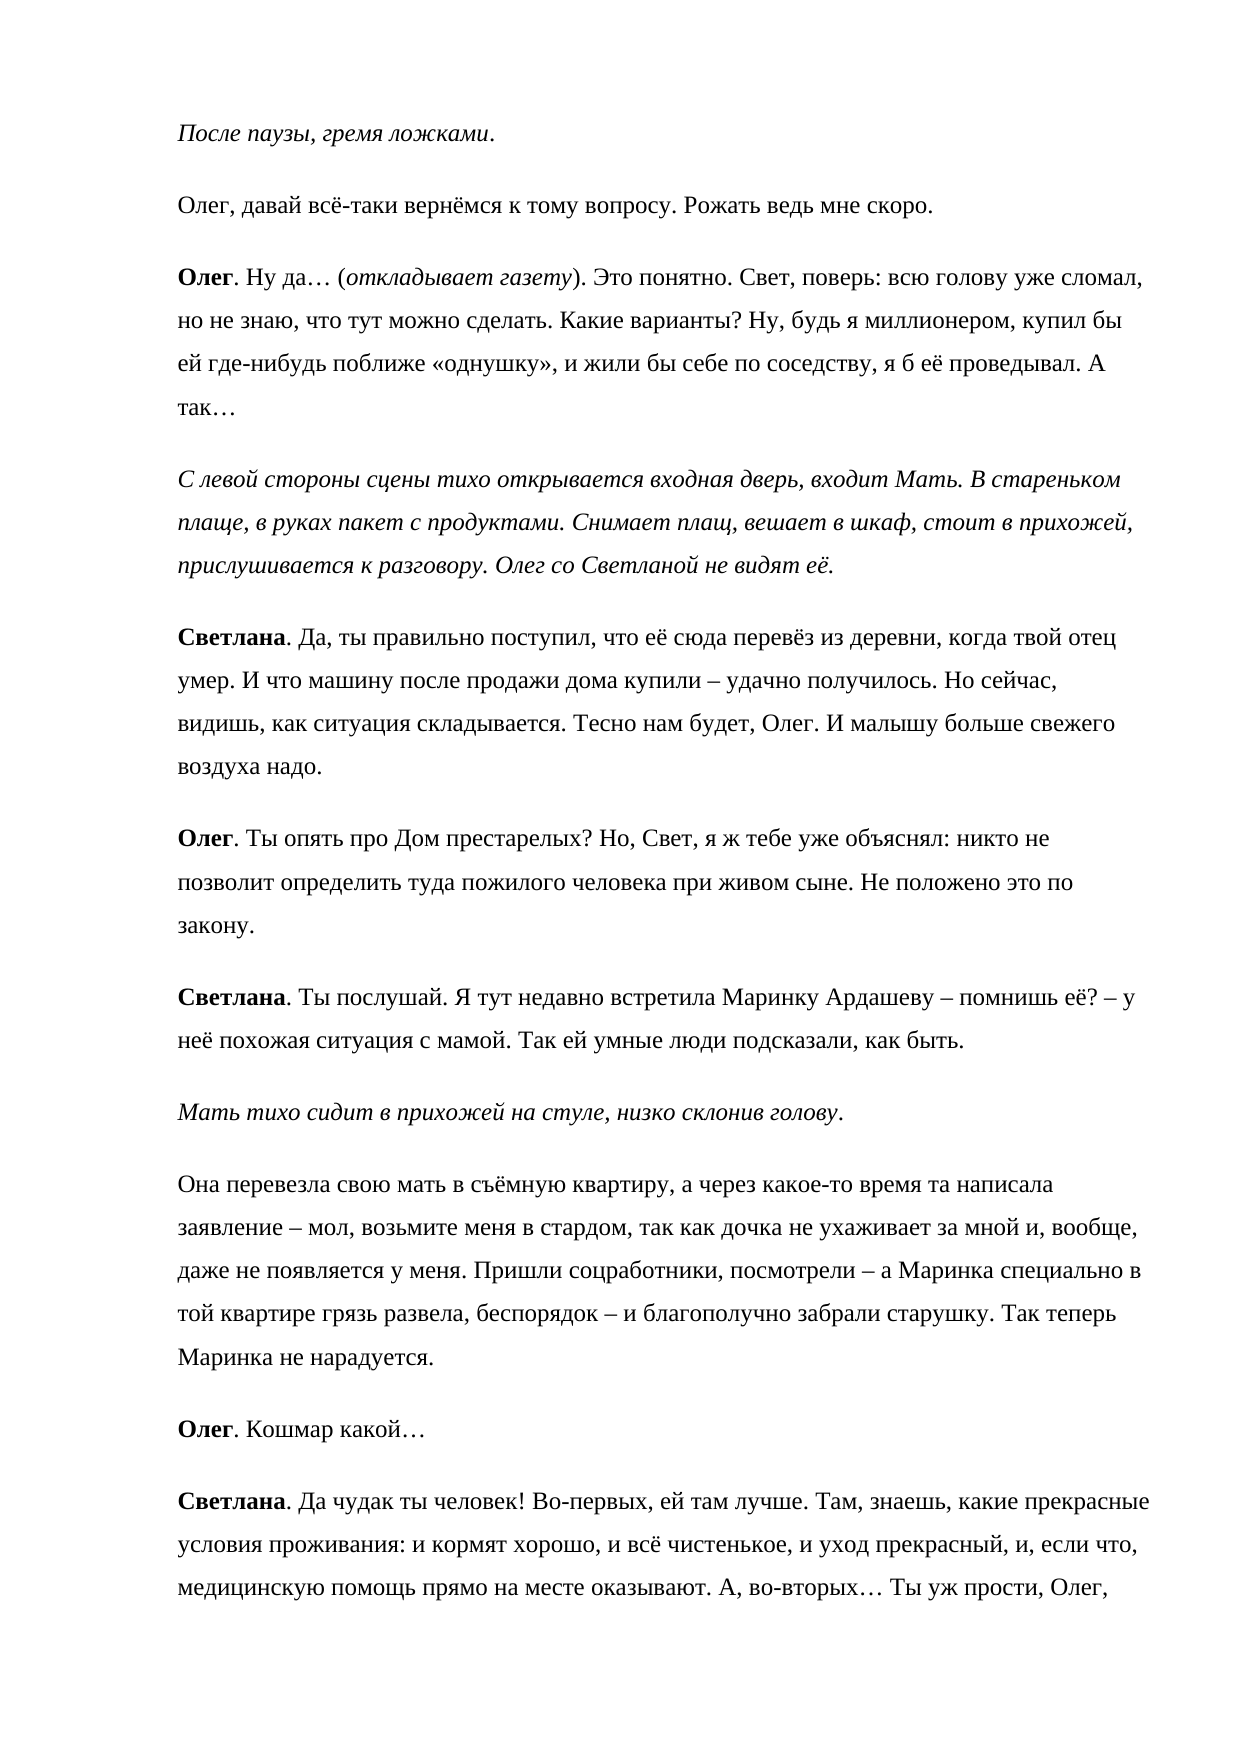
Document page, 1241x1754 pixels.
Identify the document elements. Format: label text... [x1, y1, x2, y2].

text Олег. Кошмар какой… [177, 1414, 1152, 1442]
text Олег. Ты опять про Дом престарелых? Но, Свет, я ж тебе уже объяснял: никто не позволит определить туда пожилого человека при живом сыне. Не положено это по закону. [177, 823, 1152, 938]
text С левой стороны сцены тихо открывается входная дверь, входит Мать. В стареньком плаще, в руках пакет с продуктами. Снимает плащ, вешает в шкаф, стоит в прихожей, прислушивается к разговору. Олег со Светланой не видят её. [177, 464, 1152, 579]
text Светлана. Ты послушай. Я тут недавно встретила Маринку Ардашеву – помнишь её? – у неё похожая ситуация с мамой. Так ей умные люди подсказали, как быть. [177, 982, 1152, 1054]
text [177, 1486, 1152, 1601]
text После паузы, гремя ложками. [177, 118, 1152, 147]
text Олег, давай всё-таки вернёмся к тому вопросу. Рожать ведь мне скоро. [177, 190, 1152, 219]
text Мать тихо сидит в прихожей на стуле, низко склонив голову. [177, 1097, 1152, 1126]
text Она перевезла свою мать в съёмную квартиру, а через какое-то время та написала заявление – мол, возьмите меня в стардом, так как дочка не ухаживает за мной и, вообще, даже не появляется у меня. Пришли соцработники, посмотрели – а Маринка специально в той квартире грязь развела, беспорядок – и благополучно забрали старушку. Так теперь Маринка не нарадуется. [177, 1169, 1152, 1370]
text Олег. Ну да… (откладывает газету). Это понятно. Свет, поверь: всю голову уже сломал, но не знаю, что тут можно сделать. Какие варианты? Ну, будь я миллионером, купил бы ей где-нибудь поближе «однушку», и жили бы себе по соседству, я б её проведывал. А так… [177, 262, 1152, 420]
text Светлана. Да, ты правильно поступил, что её сюда перевёз из деревни, когда твой отец умер. И что машину после продажи дома купили – удачно получилось. Но сейчас, видишь, как ситуация складывается. Тесно нам будет, Олег. И малышу больше свежего воздуха надо. [177, 622, 1152, 780]
